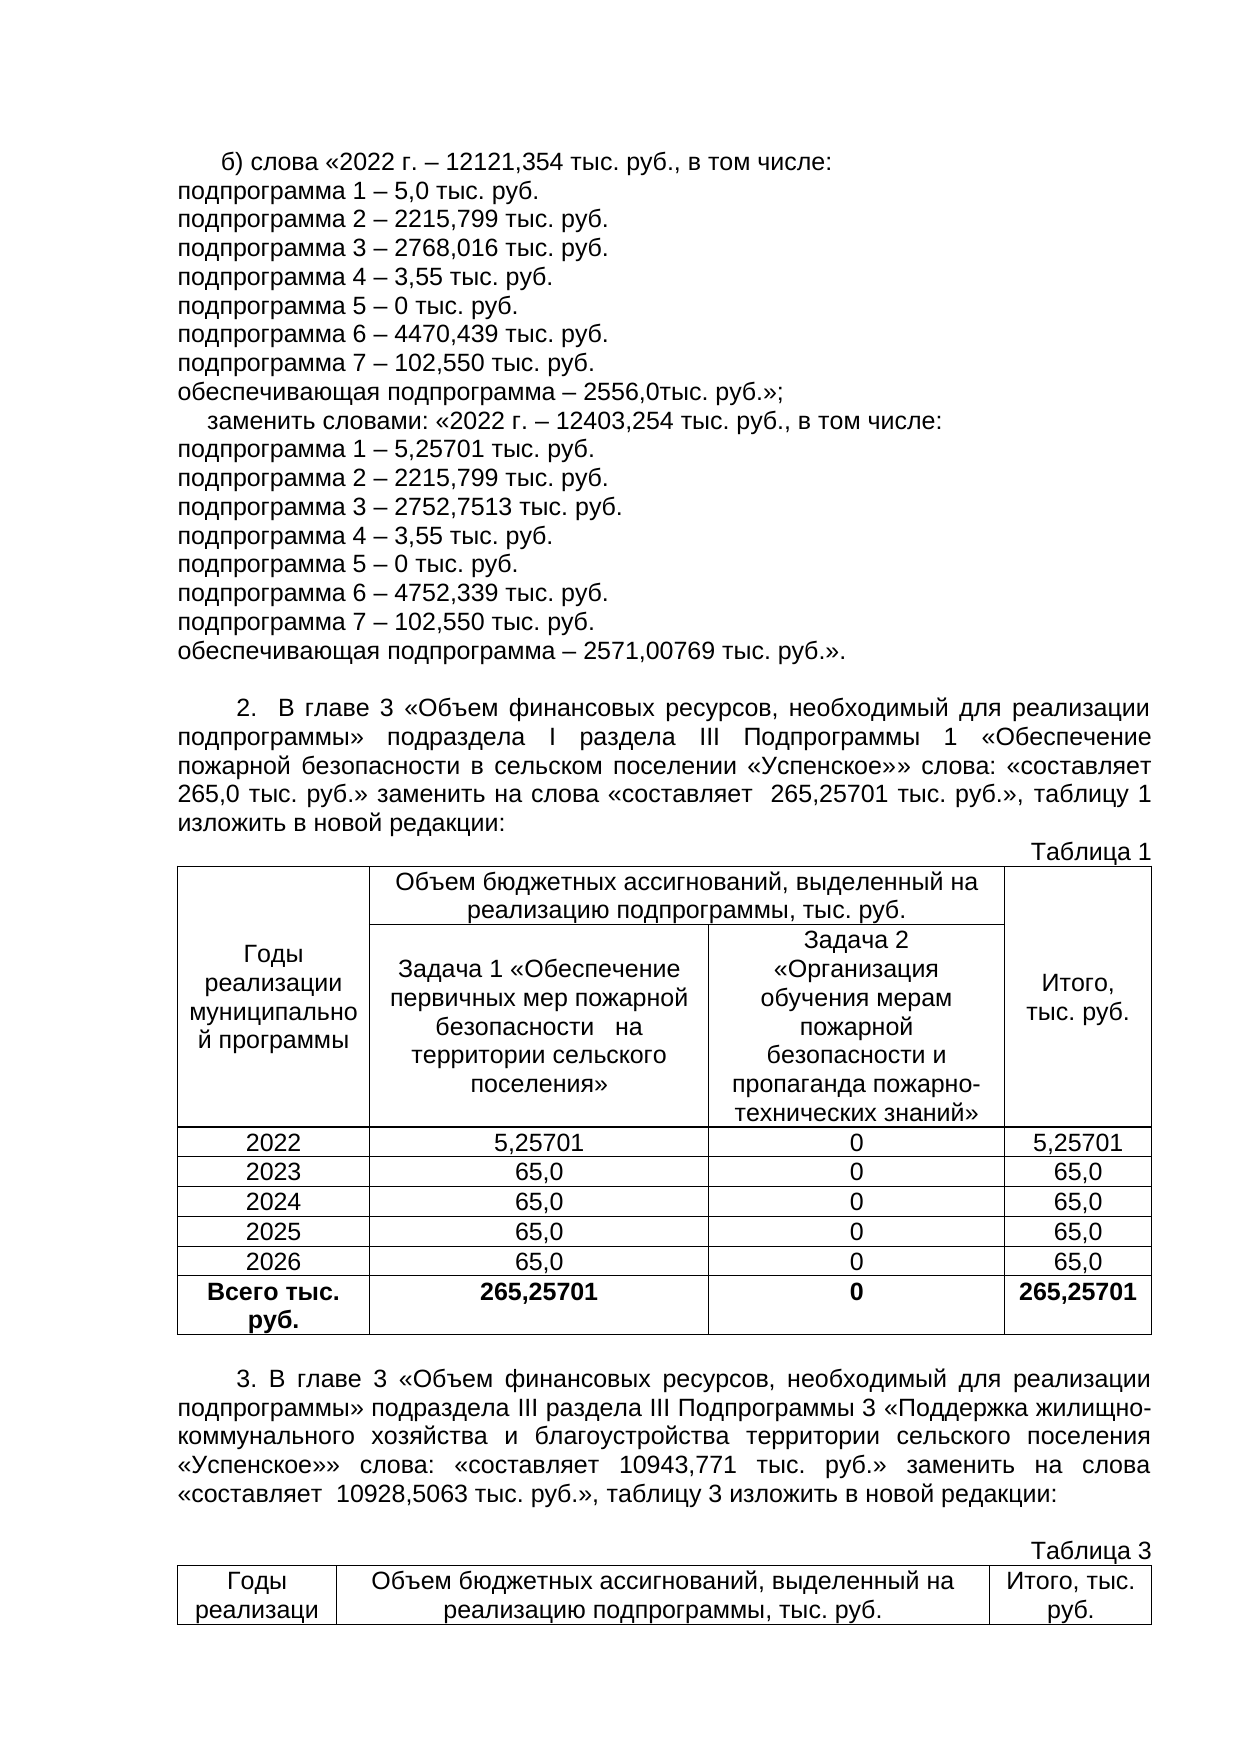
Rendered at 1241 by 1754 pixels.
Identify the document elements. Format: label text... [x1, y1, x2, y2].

table_cell 0 [709, 1157, 1004, 1186]
text б) слова «2022 г. – 12121,354 тыс. руб., в том числе: [177, 147, 1152, 176]
table_cell 2024 [178, 1187, 369, 1216]
table_header Объем бюджетных ассигнований, выделенный на реализацию подпрограммы, тыс. руб. [337, 1566, 989, 1623]
text подпрограмма 2 – 2215,799 тыс. руб. [177, 204, 1152, 233]
text подпрограмма 3 – 2768,016 тыс. руб. [177, 233, 1152, 262]
table_cell 0 [709, 1128, 1004, 1156]
table_header Годы реализации муниципальной программы [178, 867, 369, 1126]
table_cell 0 [709, 1187, 1004, 1216]
text подпрограмма 2 – 2215,799 тыс. руб. [177, 463, 1152, 492]
text подпрограмма 4 – 3,55 тыс. руб. [177, 262, 1152, 291]
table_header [178, 1566, 336, 1623]
text подпрограмма 6 – 4470,439 тыс. руб. [177, 319, 1152, 348]
table_cell 265,25701 [1005, 1276, 1151, 1334]
text 3. В главе 3 «Объем финансовых ресурсов, необходимый для реализации подпрограммы» подраздела III раздела III Подпрограммы 3 «Поддержка жилищно-коммунального хозяйства и благоустройства территории сельского поселения «Успенское»» слова: «составляет 10943,771 тыс. руб.» заменить на слова «составляет 10928,5063 тыс. руб.», таблицу 3 изложить в новой редакции: [177, 1364, 1152, 1507]
table_cell 0 [709, 1247, 1004, 1275]
table_header Итого, тыс. руб. [1005, 867, 1151, 1126]
table_cell Задача 1 «Обеспечение первичных мер пожарной безопасности на территории сельского поселения» [370, 925, 708, 1126]
table_header Объем бюджетных ассигнований, выделенный на реализацию подпрограммы, тыс. руб. [370, 867, 1004, 924]
text заменить словами: «2022 г. – 12403,254 тыс. руб., в том числе: [177, 406, 1152, 434]
table_cell 65,0 [370, 1157, 708, 1186]
table_cell 5,25701 [370, 1128, 708, 1156]
text подпрограмма 3 – 2752,7513 тыс. руб. [177, 492, 1152, 521]
text 2. В главе 3 «Объем финансовых ресурсов, необходимый для реализации подпрограммы» подраздела I раздела III Подпрограммы 1 «Обеспечение пожарной безопасности в сельском поселении «Успенское»» слова: «составляет 265,0 тыс. руб.» заменить на слова «составляет 265,25701 тыс. руб.», таблицу 1 изложить в новой редакции: [177, 693, 1152, 837]
table_cell 65,0 [1005, 1157, 1151, 1186]
table_cell 0 [709, 1217, 1004, 1246]
table_cell 65,0 [1005, 1247, 1151, 1275]
table_cell 5,25701 [1005, 1128, 1151, 1156]
text Таблица 1 [177, 837, 1152, 866]
table_cell 2025 [178, 1217, 369, 1246]
table_cell 0 [709, 1276, 1004, 1334]
table_cell 265,25701 [370, 1276, 708, 1334]
table_cell 2026 [178, 1247, 369, 1275]
text подпрограмма 1 – 5,0 тыс. руб. [177, 176, 1152, 204]
table_cell Всего тыс. руб. [178, 1276, 369, 1334]
text подпрограмма 7 – 102,550 тыс. руб. [177, 607, 1152, 636]
table_cell 65,0 [370, 1187, 708, 1216]
text Таблица 3 [177, 1536, 1152, 1565]
text обеспечивающая подпрограмма – 2571,00769 тыс. руб.». [177, 636, 1152, 664]
table_cell 65,0 [370, 1217, 708, 1246]
text подпрограмма 5 – 0 тыс. руб. [177, 549, 1152, 578]
table_header Итого, тыс. руб. [990, 1566, 1151, 1623]
table_cell Задача 2 «Организация обучения мерам пожарной безопасности и пропаганда пожарно-технических знаний» [709, 925, 1004, 1126]
table_cell 2022 [178, 1128, 369, 1156]
text обеспечивающая подпрограмма – 2556,0тыс. руб.»; [177, 377, 1152, 406]
text подпрограмма 5 – 0 тыс. руб. [177, 291, 1152, 319]
table_cell 65,0 [1005, 1187, 1151, 1216]
table_cell 2023 [178, 1157, 369, 1186]
text подпрограмма 4 – 3,55 тыс. руб. [177, 521, 1152, 549]
table_cell 65,0 [370, 1247, 708, 1275]
text подпрограмма 7 – 102,550 тыс. руб. [177, 348, 1152, 377]
text подпрограмма 1 – 5,25701 тыс. руб. [177, 434, 1152, 463]
table_cell 65,0 [1005, 1217, 1151, 1246]
text подпрограмма 6 – 4752,339 тыс. руб. [177, 578, 1152, 607]
